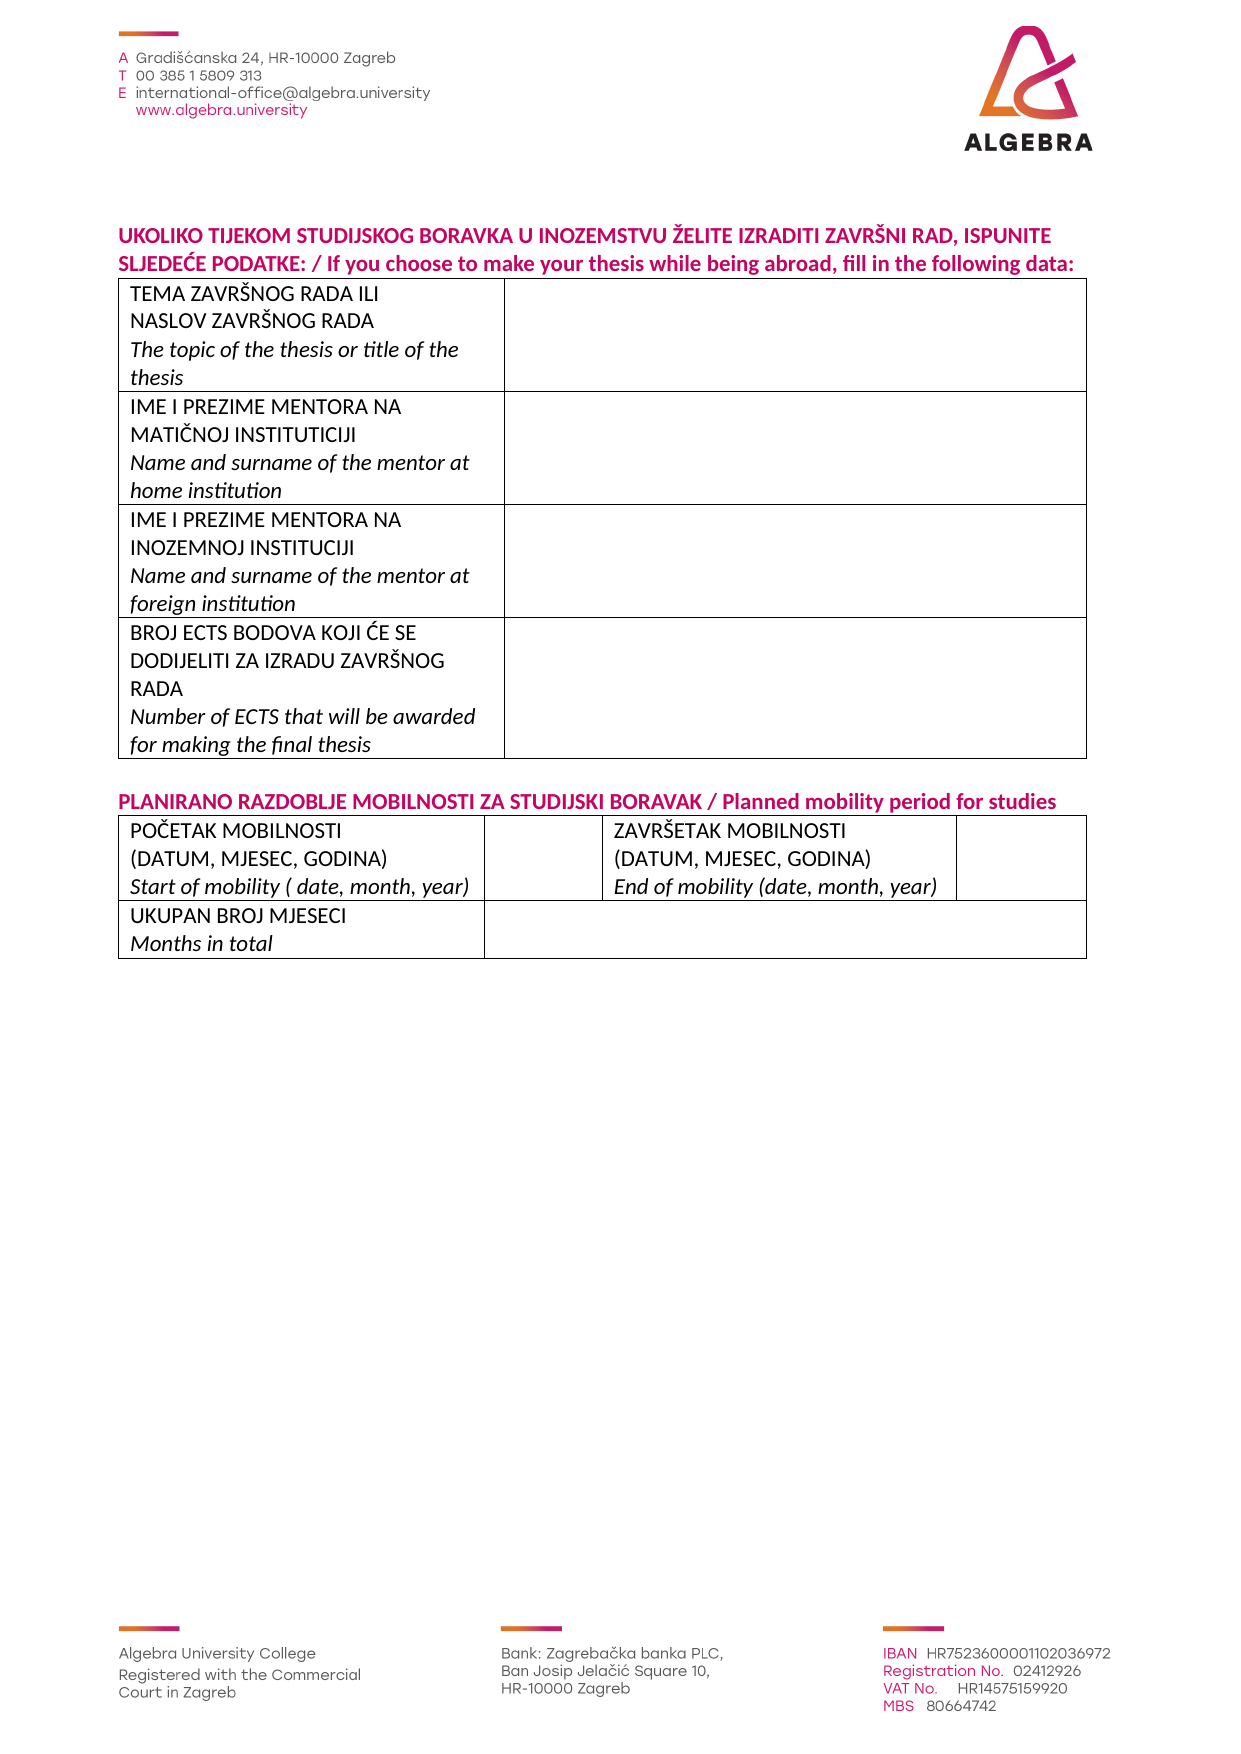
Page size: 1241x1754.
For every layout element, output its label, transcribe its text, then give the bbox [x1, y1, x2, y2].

table_cell [505, 392, 1086, 504]
picture [118, 26, 1093, 151]
subtitle UKOLIKO TIJEKOM STUDIJSKOG BORAVKA U INOZEMSTVU ŽELITE IZRADITI ZAVRŠNI RAD, ISPUNITE SLJEDEĆE PODATKE: / If you choose to make your thesis while being abroad, fill in the following data: [118, 222, 1092, 278]
table_cell IME I PREZIME MENTORA NA MATIČNOJ INSTITUTICIJI Name and surname of the mentor at home institution [119, 392, 504, 504]
table_cell UKUPAN BROJ MJESECI Months in total [119, 901, 484, 957]
table_header [505, 279, 1086, 391]
table_cell BROJ ECTS BODOVA KOJI ĆE SE DODIJELITI ZA IZRADU ZAVRŠNOG RADA Number of ECTS that will be awarded for making the final thesis [119, 618, 504, 758]
table_header POČETAK MOBILNOSTI (DATUM, MJESEC, GODINA) Start of mobility ( date, month, year) [119, 816, 484, 900]
table_cell [505, 505, 1086, 617]
table_header [485, 816, 602, 900]
table_header ZAVRŠETAK MOBILNOSTI (DATUM, MJESEC, GODINA) End of mobility (date, month, year) [603, 816, 956, 900]
table_cell [485, 901, 1086, 957]
table_header TEMA ZAVRŠNOG RADA ILI NASLOV ZAVRŠNOG RADA The topic of the thesis or title of the thesis [119, 279, 504, 391]
table_header [957, 816, 1086, 900]
table_cell [505, 618, 1086, 758]
subtitle PLANIRANO RAZDOBLJE MOBILNOSTI ZA STUDIJSKI BORAVAK / Planned mobility period for studies [118, 787, 1092, 815]
table_cell IME I PREZIME MENTORA NA INOZEMNOJ INSTITUCIJI Name and surname of the mentor at foreign institution [119, 505, 504, 617]
picture [118, 1626, 1111, 1719]
